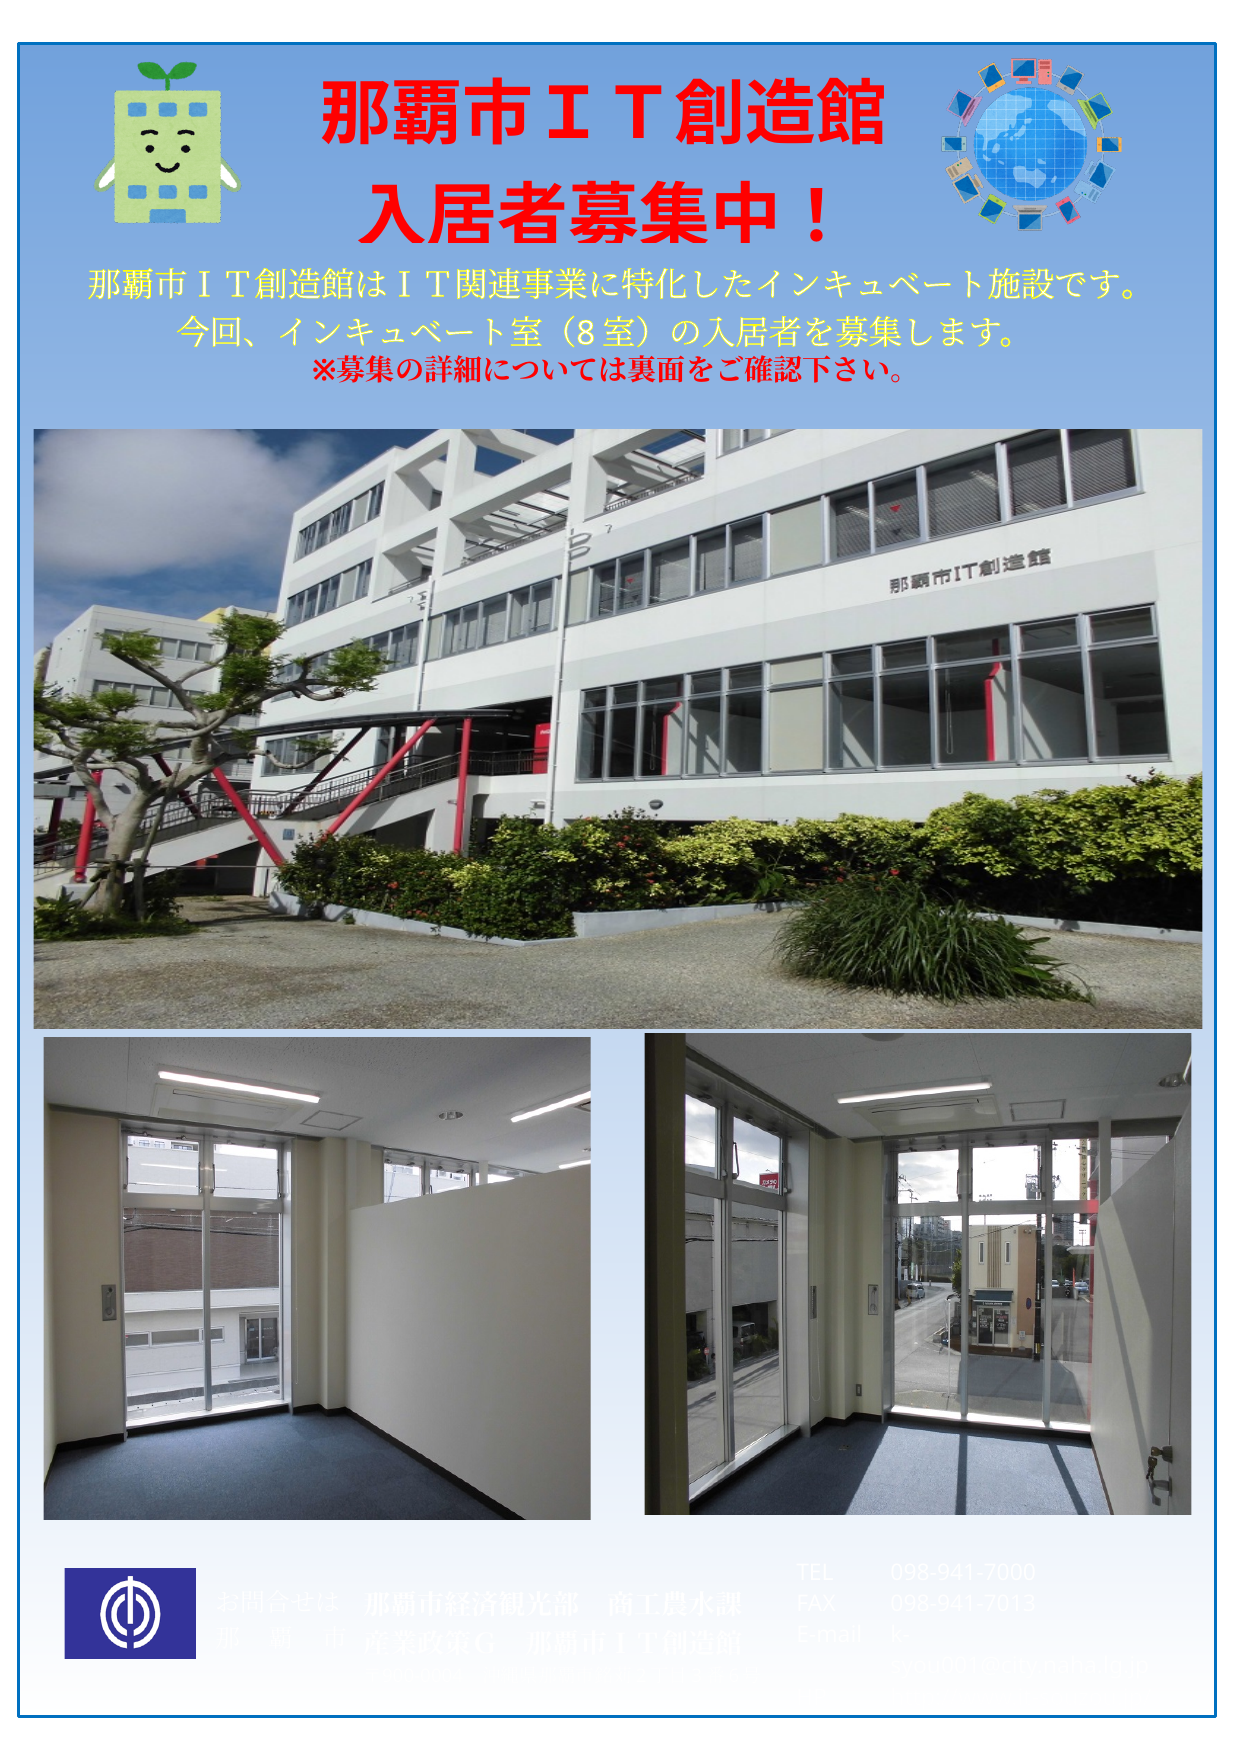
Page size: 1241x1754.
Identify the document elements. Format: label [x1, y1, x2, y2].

picture [938, 51, 1124, 236]
picture [77, 50, 262, 235]
picture [33, 429, 1203, 1029]
picture [43, 1037, 591, 1520]
picture [644, 1033, 1192, 1515]
picture [64, 1568, 196, 1659]
